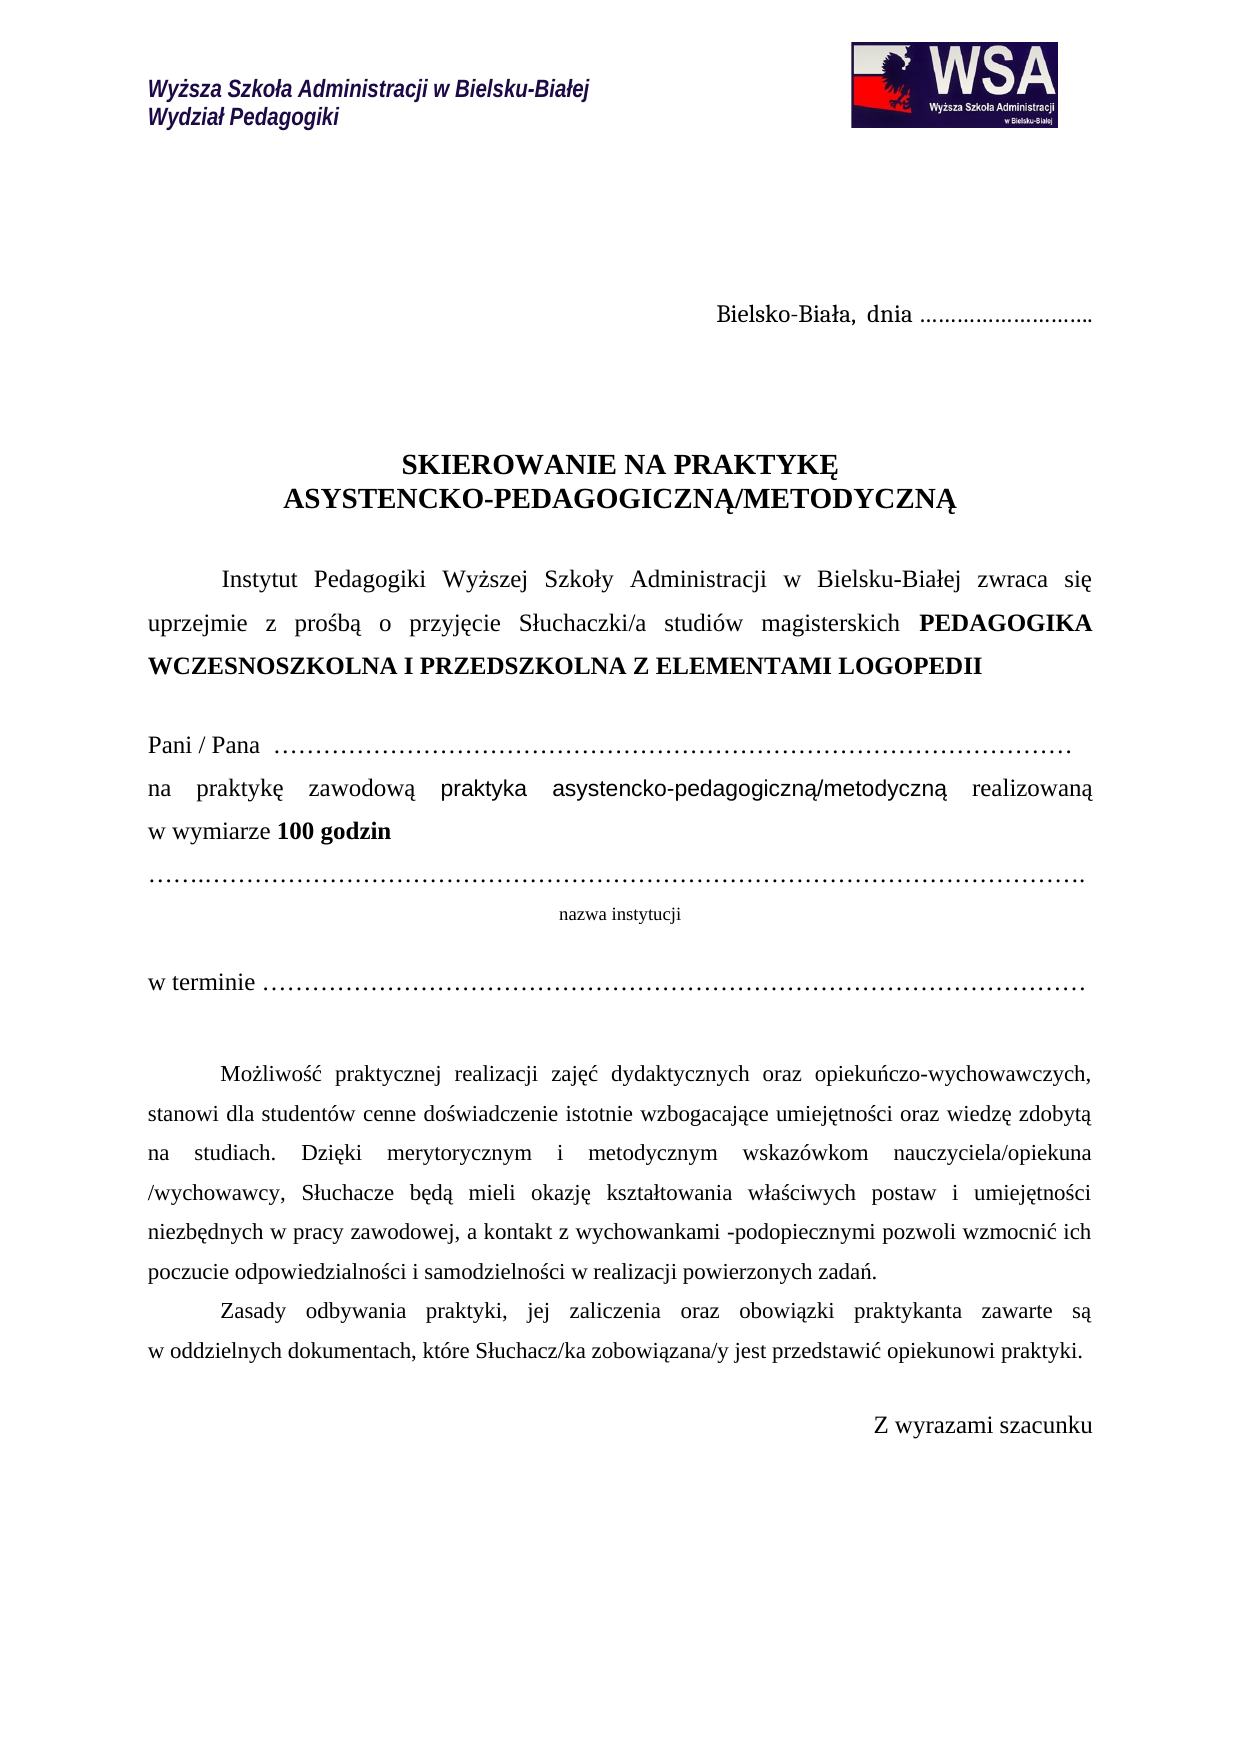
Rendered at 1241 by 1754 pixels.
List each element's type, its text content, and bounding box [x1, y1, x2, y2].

subtitle Bielsko-Biała, dnia ………………………. [148, 300, 1093, 329]
text Możliwość praktycznej realizacji zajęć dydaktycznych oraz opiekuńczo-wychowawczych, stanowi dla studentów cenne doświadczenie istotnie wzbogacające umiejętności oraz wiedzę zdobytą na studiach. Dzięki merytorycznym i metodycznym wskazówkom nauczyciela/opiekuna /wychowawcy, Słuchacze będą mieli okazję kształtowania właściwych postaw i umiejętności niezbędnych w pracy zawodowej, a kontakt z wychowankami -podopiecznymi pozwoli wzmocnić ich poczucie odpowiedzialności i samodzielności w realizacji powierzonych zadań. [148, 1061, 1093, 1284]
text w terminie ……………………………………………………………………………………… [148, 967, 1093, 996]
text nazwa instytucji [148, 902, 1093, 924]
text Zasady odbywania praktyki, jej zaliczenia oraz obowiązki praktykanta zawarte są w oddzielnych dokumentach, które Słuchacz/ka zobowiązana/y jest przedstawić opiekunowi praktyki. [148, 1297, 1093, 1363]
subtitle SKIEROWANIE NA PRAKTYKĘ [148, 447, 1093, 481]
text Instytut Pedagogiki Wyższej Szkoły Administracji w Bielsku-Białej zwraca się uprzejmie z prośbą o przyjęcie Słuchaczki/a studiów magisterskich PEDAGOGIKA WCZESNOSZKOLNA I PRZEDSZKOLNA Z ELEMENTAMI LOGOPEDII [148, 564, 1093, 679]
text Z wyrazami szacunku [220, 1410, 1093, 1439]
text …….……………………………………………………………………………………………. [148, 859, 1093, 888]
subtitle ASYSTENCKO-PEDAGOGICZNĄ/METODYCZNĄ [148, 481, 1093, 514]
text Pani / Pana …………………………………………………………………………………… [148, 730, 1093, 759]
text na praktykę zawodową praktyka asystencko-pedagogiczną/metodyczną realizowaną w wymiarze 100 godzin [148, 773, 1093, 845]
picture [851, 42, 1058, 128]
